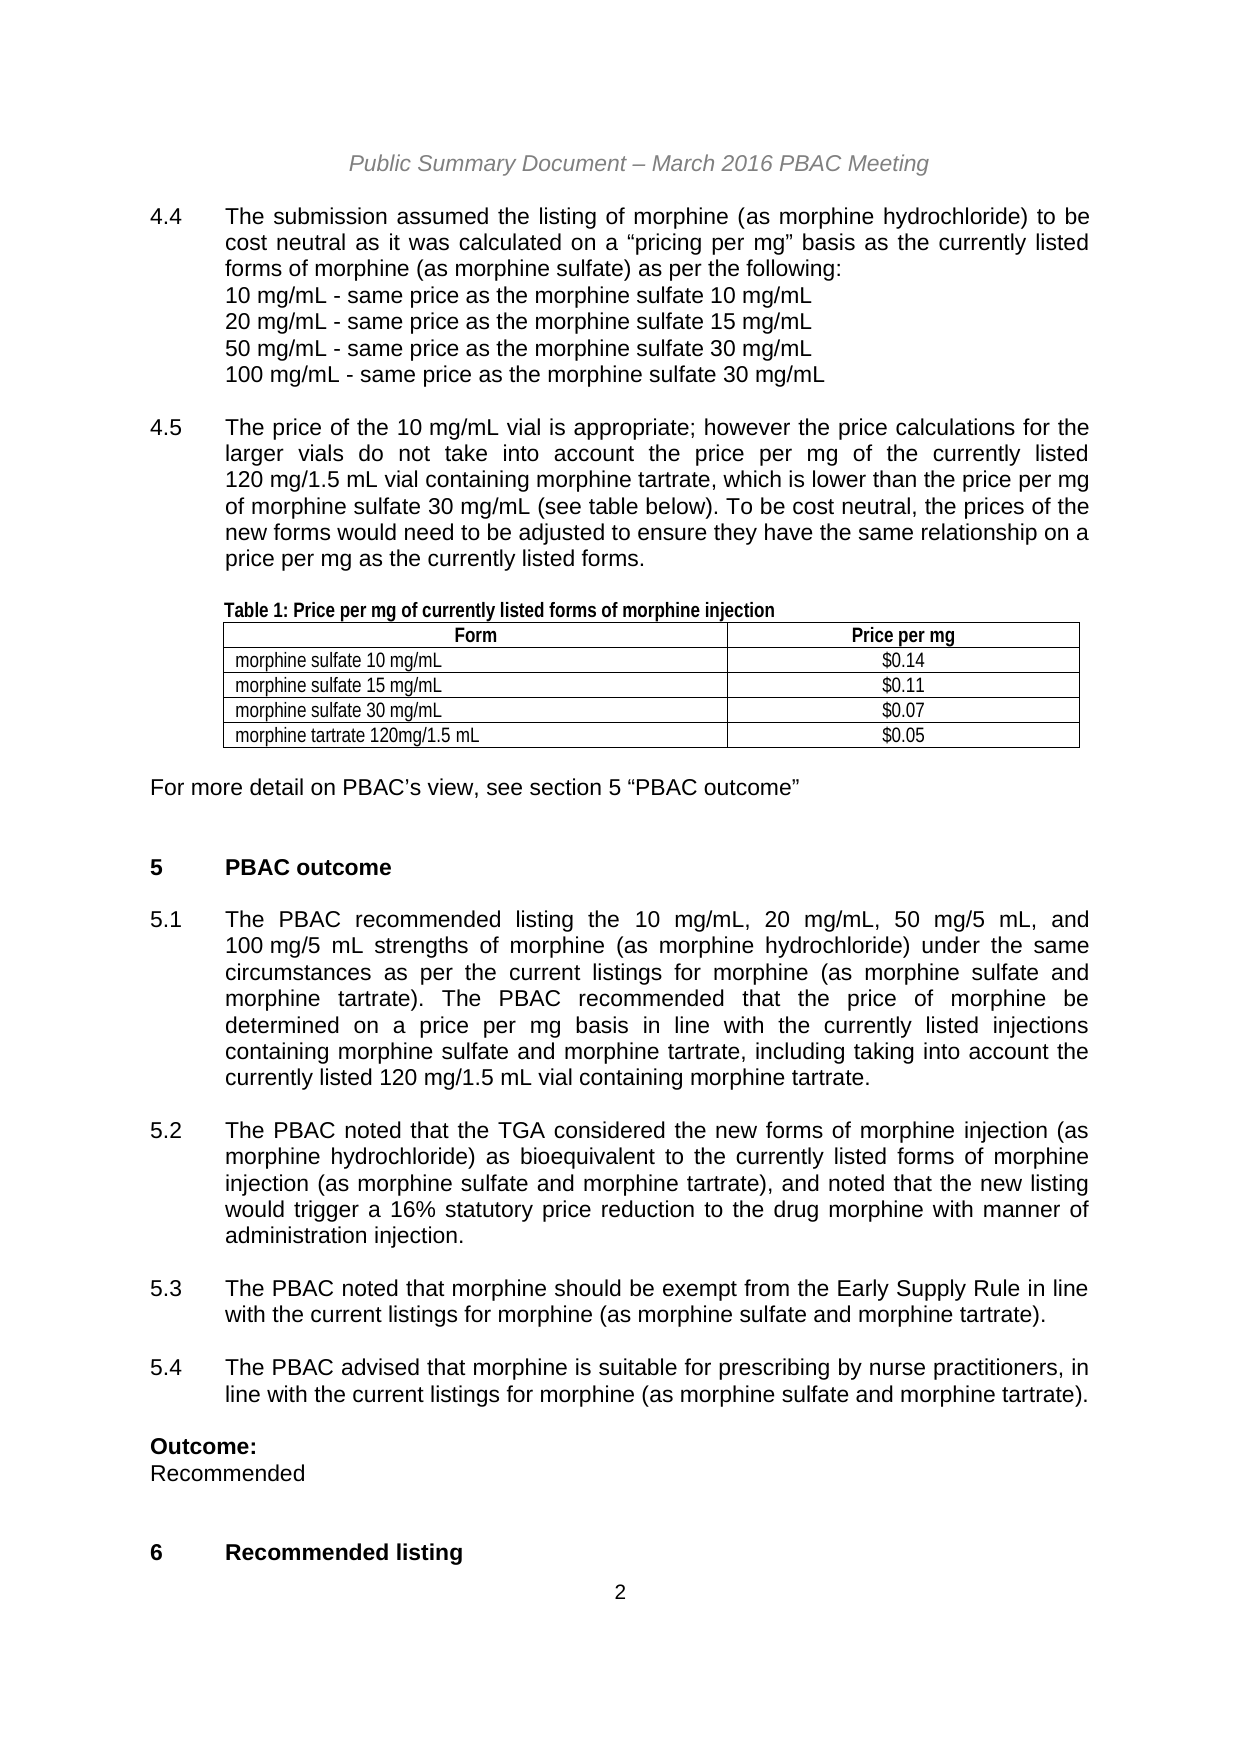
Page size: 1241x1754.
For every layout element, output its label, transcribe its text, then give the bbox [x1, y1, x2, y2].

list 10 mg/mL - same price as the morphine sulfate 10 mg/mL [225, 282, 1090, 308]
table_cell $0.05 [728, 723, 1079, 747]
list The PBAC recommended listing the 10 mg/mL, 20 mg/mL, 50 mg/5 mL, and 100 mg/5 mL strengths of morphine (as morphine hydrochloride) under the same circumstances as per the current listings for morphine (as morphine sulfate and morphine tartrate). The PBAC recommended that the price of morphine be determined on a price per mg basis in line with the currently listed injections containing morphine sulfate and morphine tartrate, including taking into account the currently listed 120 mg/1.5 mL vial containing morphine tartrate. [150, 906, 1090, 1091]
table_cell $0.07 [728, 698, 1079, 722]
list The PBAC noted that the TGA considered the new forms of morphine injection (as morphine hydrochloride) as bioequivalent to the currently listed forms of morphine injection (as morphine sulfate and morphine tartrate), and noted that the new listing would trigger a 16% statutory price reduction to the drug morphine with manner of administration injection. [150, 1117, 1090, 1249]
table_cell morphine sulfate 10 mg/mL [224, 648, 727, 672]
list The price of the 10 mg/mL vial is appropriate; however the price calculations for the larger vials do not take into account the price per mg of the currently listed 120 mg/1.5 mL vial containing morphine tartrate, which is lower than the price per mg of morphine sulfate 30 mg/mL (see table below). To be cost neutral, the prices of the new forms would need to be adjusted to ensure they have the same relationship on a price per mg as the currently listed forms. [150, 413, 1090, 572]
table_cell $0.11 [728, 673, 1079, 697]
table_header Price per mg [728, 623, 1079, 647]
text For more detail on PBAC’s view, see section 5 “PBAC outcome” [150, 774, 1090, 801]
text Table 1: Price per mg of currently listed forms of morphine injection [150, 598, 1090, 622]
text Outcome: [150, 1433, 1090, 1459]
subtitle PBAC outcome [150, 853, 1090, 880]
table_cell morphine sulfate 30 mg/mL [224, 698, 727, 722]
table_cell morphine tartrate 120mg/1.5 mL [224, 723, 727, 747]
subtitle Recommended listing [150, 1539, 1090, 1565]
list The submission assumed the listing of morphine (as morphine hydrochloride) to be cost neutral as it was calculated on a “pricing per mg” basis as the currently listed forms of morphine (as morphine sulfate) as per the following: [150, 203, 1090, 282]
table_header Form [224, 623, 727, 647]
list 20 mg/mL - same price as the morphine sulfate 15 mg/mL [225, 308, 1090, 334]
list The PBAC noted that morphine should be exempt from the Early Supply Rule in line with the current listings for morphine (as morphine sulfate and morphine tartrate). [150, 1275, 1090, 1328]
text Recommended [150, 1459, 1090, 1486]
list 50 mg/mL - same price as the morphine sulfate 30 mg/mL [225, 334, 1090, 361]
table_cell morphine sulfate 15 mg/mL [224, 673, 727, 697]
list 100 mg/mL - same price as the morphine sulfate 30 mg/mL [225, 361, 1090, 387]
list The PBAC advised that morphine is suitable for prescribing by nurse practitioners, in line with the current listings for morphine (as morphine sulfate and morphine tartrate). [150, 1354, 1090, 1407]
table_cell $0.14 [728, 648, 1079, 672]
